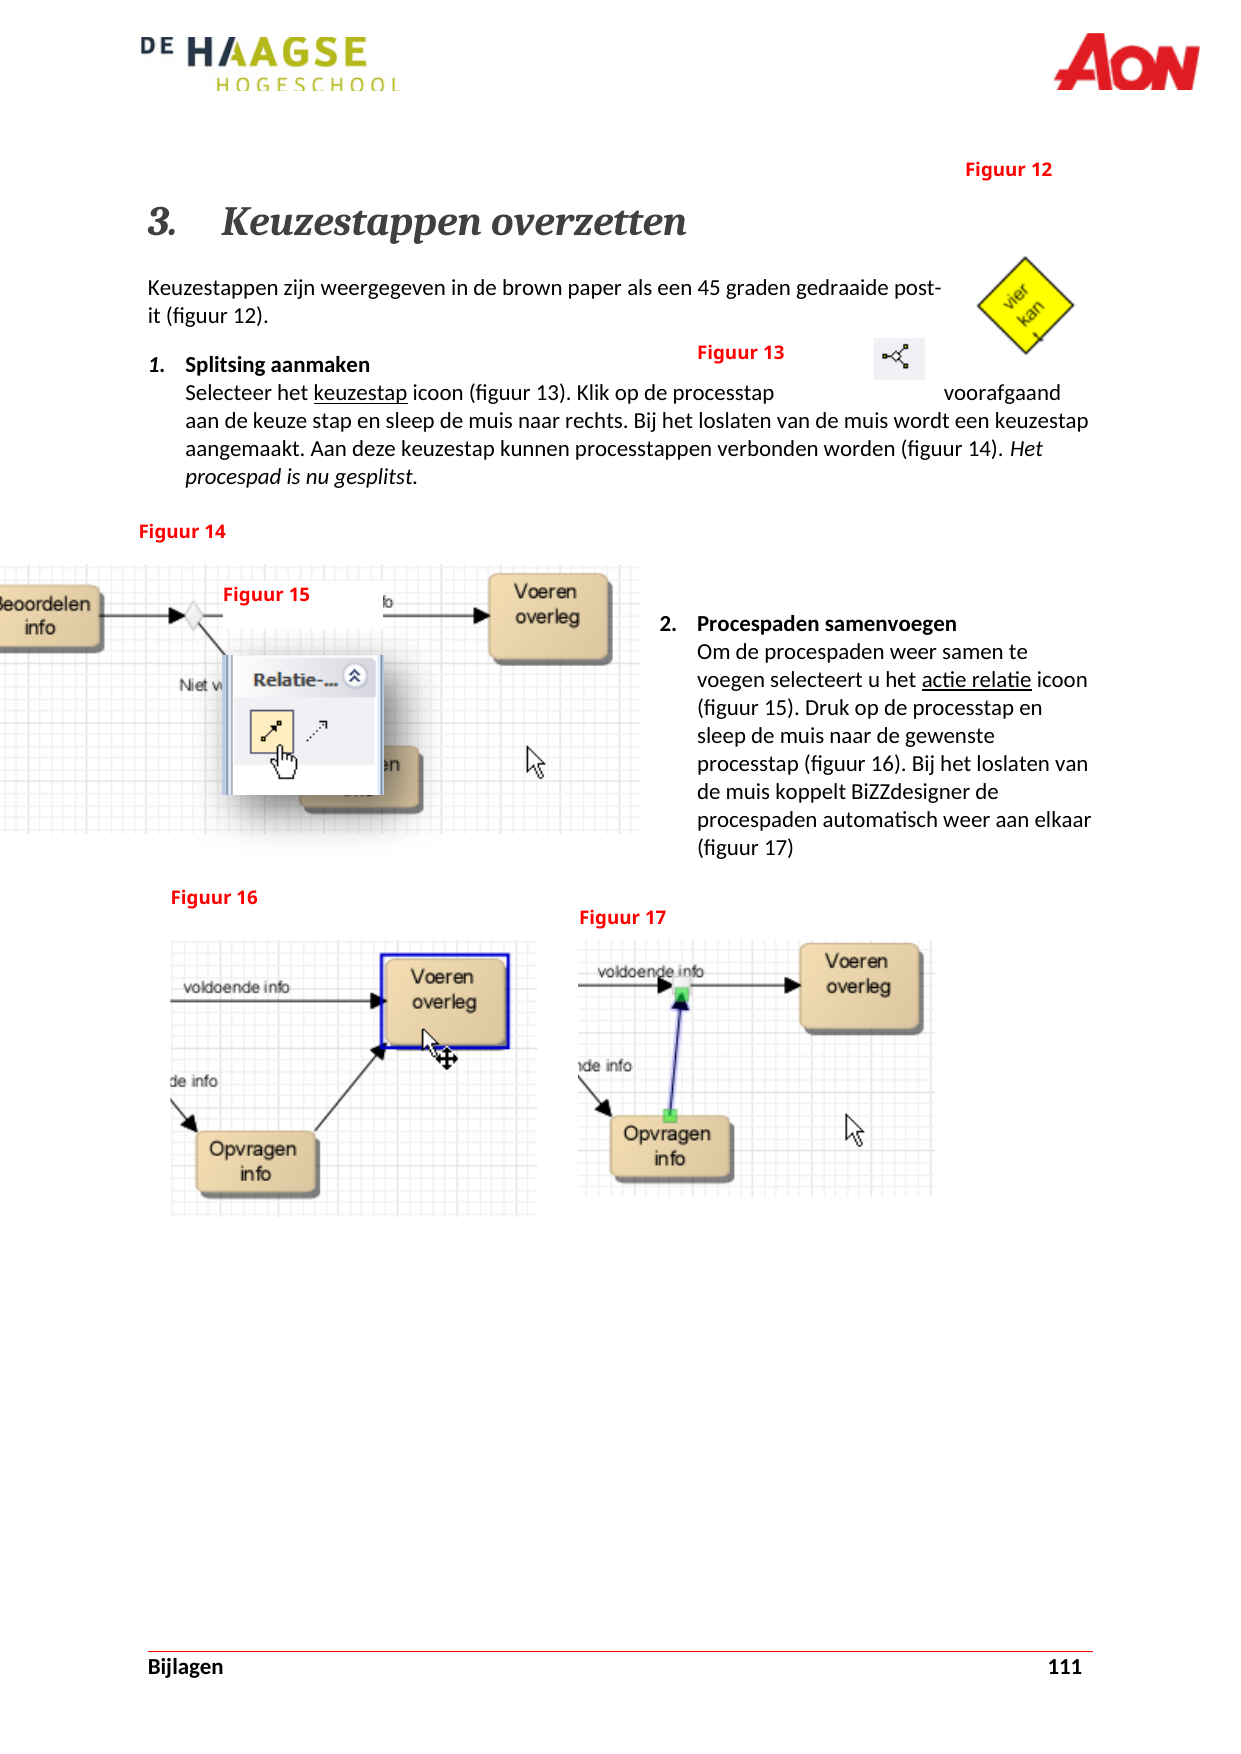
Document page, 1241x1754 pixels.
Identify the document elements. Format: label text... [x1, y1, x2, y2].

subtitle 3. Keuzestappen overzetten [148, 198, 1093, 246]
picture [578, 940, 935, 1197]
list Splitsing aanmaken Selecteer het keuzestap icoon (figuur 13). Klik op de processtap voorafgaand aan de keuze stap en sleep de muis naar rechts. Bij het loslaten van de muis wordt een keuzestap aangemaakt. Aan deze keuzestap kunnen processtappen verbonden worden (figuur 14). Het procespad is nu gesplitst. [148, 350, 1093, 491]
text Keuzestappen zijn weergegeven in de brown paper als een 45 graden gedraaide post-it (figuur 12). [148, 246, 1093, 329]
picture [873, 338, 925, 380]
picture [970, 255, 1080, 361]
picture [170, 940, 538, 1217]
picture [1053, 33, 1201, 89]
picture [141, 37, 400, 89]
picture [0, 564, 641, 834]
list Procespaden samenvoegen Om de procespaden weer samen te voegen selecteert u het actie relatie icoon (figuur 15). Druk op de processtap en sleep de muis naar de gewenste processtap (figuur 16). Bij het loslaten van de muis koppelt BiZZdesigner de procespaden automatisch weer aan elkaar (figuur 17) [148, 609, 1093, 861]
